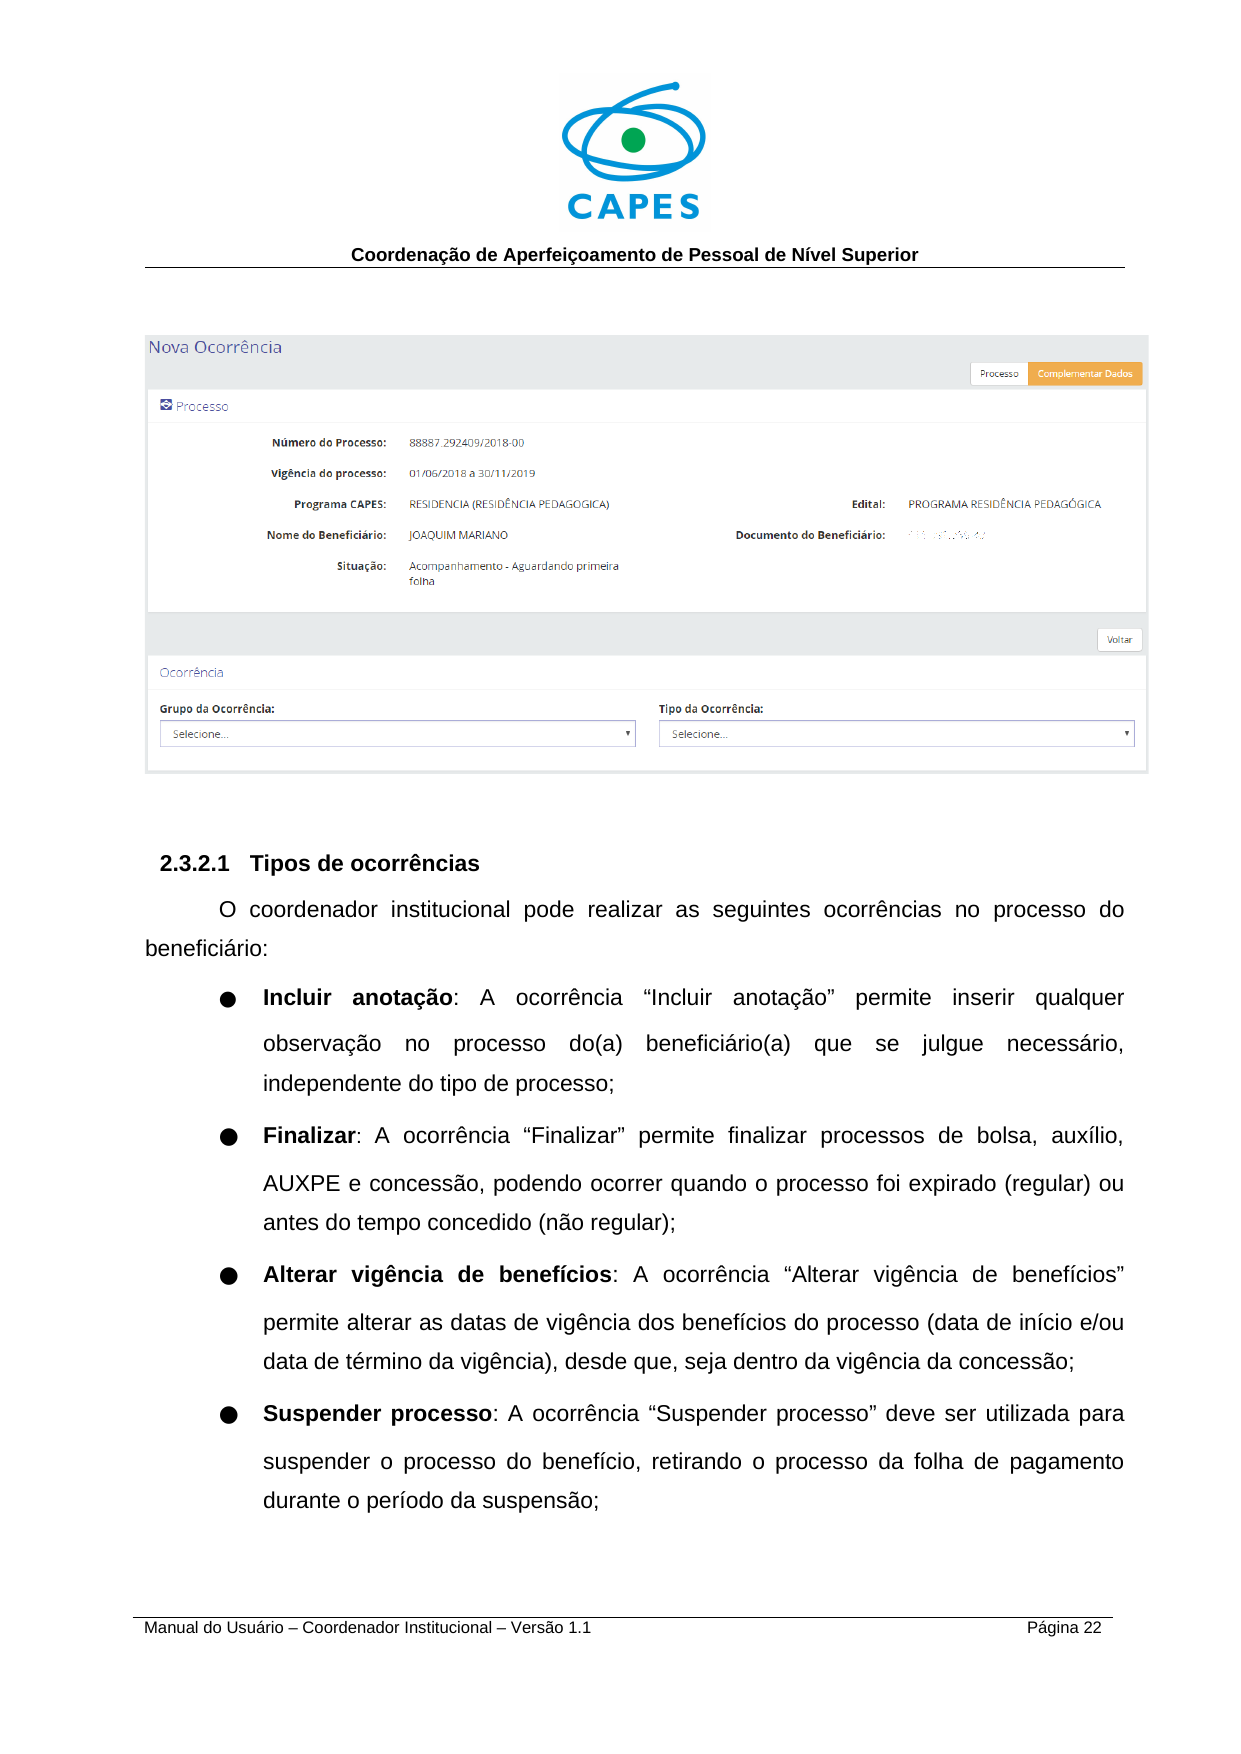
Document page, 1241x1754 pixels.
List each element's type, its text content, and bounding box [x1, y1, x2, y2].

picture [144, 335, 1149, 774]
list Incluir anotação: A ocorrência “Incluir anotação” permite inserir qualquer observação no processo do(a) beneficiário(a) que se julgue necessário, independente do tipo de processo; [218, 974, 1125, 1096]
text O coordenador institucional pode realizar as seguintes ocorrências no processo do beneficiário: [145, 896, 1125, 961]
picture [558, 73, 711, 232]
list Alterar vigência de benefícios: A ocorrência “Alterar vigência de benefícios” permite alterar as datas de vigência dos benefícios do processo (data de início e/ou data de término da vigência), desde que, seja dentro da vigência da concessão; [218, 1248, 1125, 1374]
list Suspender processo: A ocorrência “Suspender processo” deve ser utilizada para suspender o processo do benefício, retirando o processo da folha de pagamento durante o período da suspensão; [218, 1387, 1125, 1513]
subtitle Tipos de ocorrências [159, 850, 1125, 876]
list Finalizar: A ocorrência “Finalizar” permite finalizar processos de bolsa, auxílio, AUXPE e concessão, podendo ocorrer quando o processo foi expirado (regular) ou antes do tempo concedido (não regular); [218, 1109, 1125, 1235]
